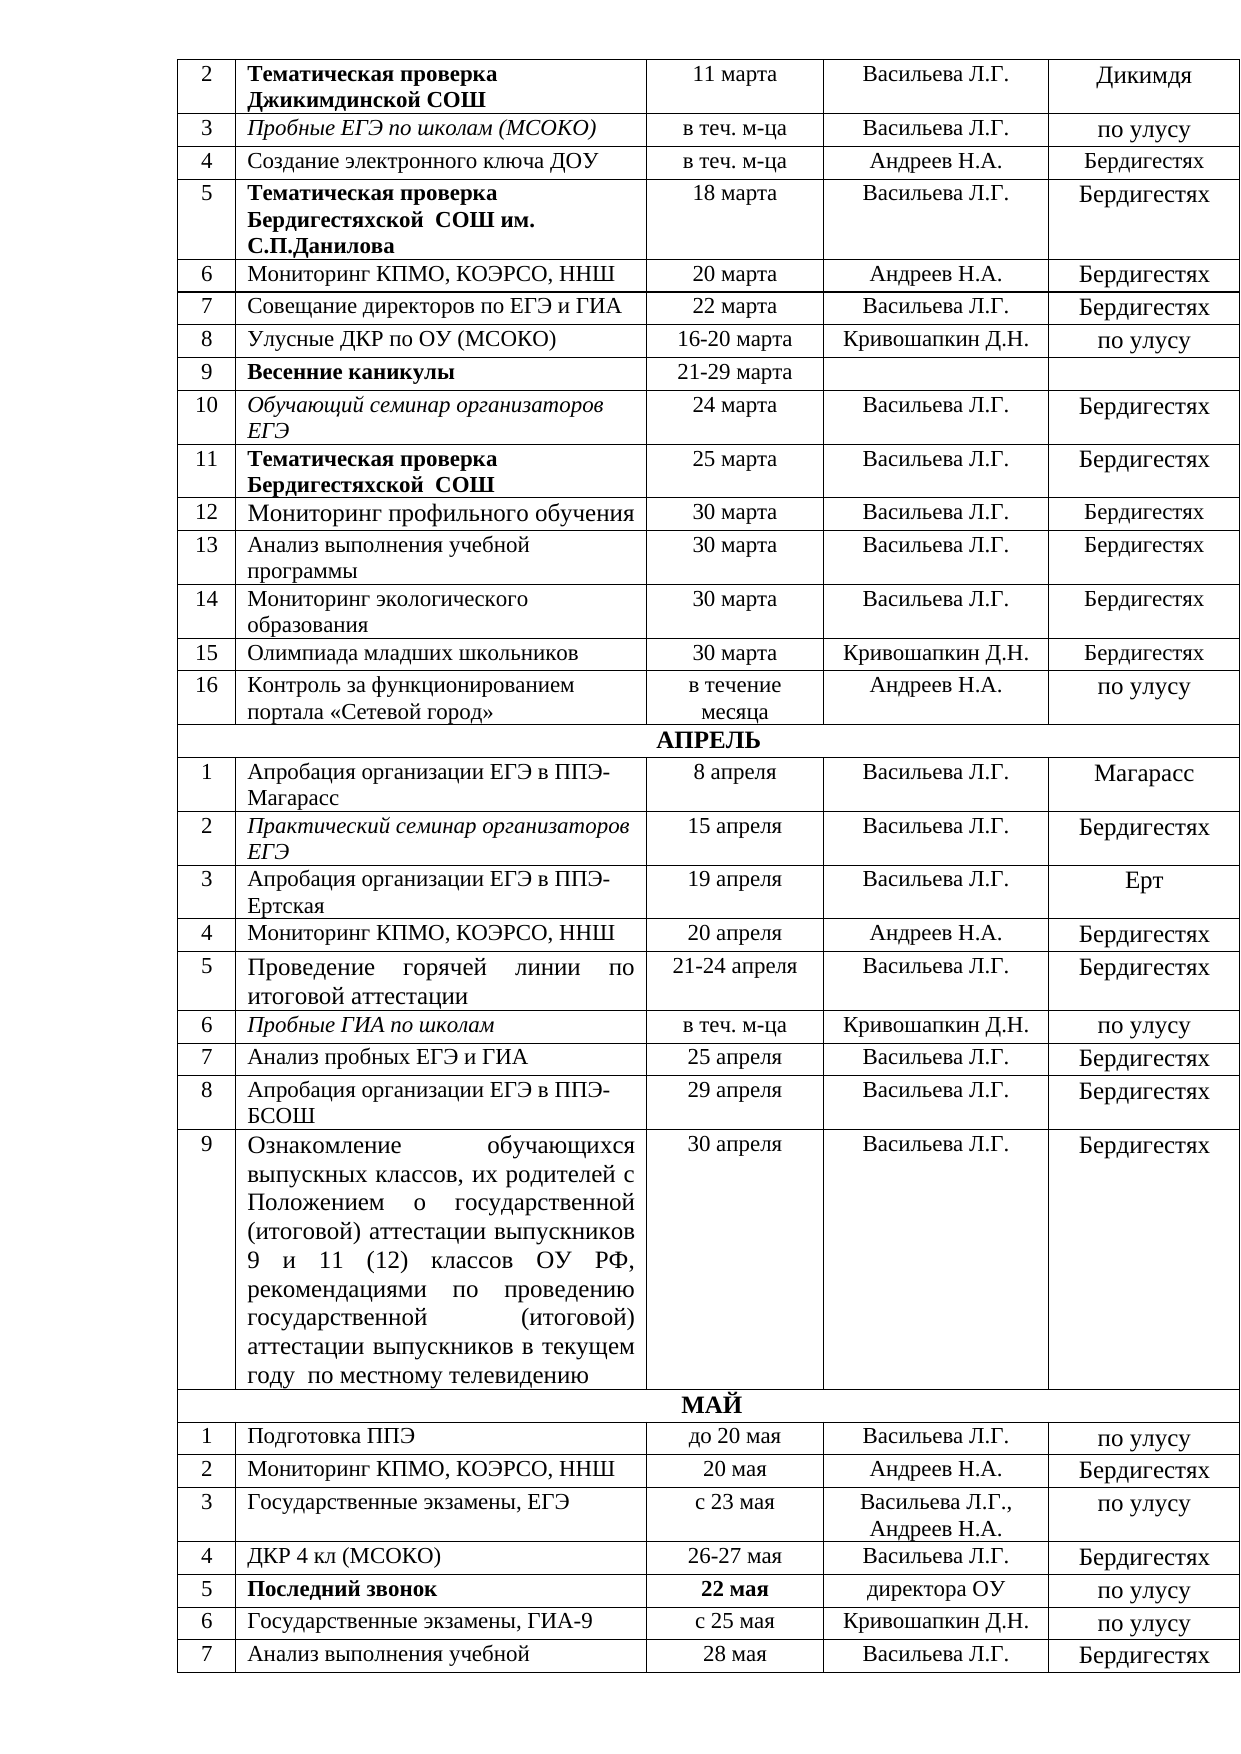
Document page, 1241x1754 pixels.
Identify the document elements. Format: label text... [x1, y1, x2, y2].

table_cell Весенние каникулы [236, 358, 646, 390]
table_cell 9 [178, 1130, 235, 1389]
table_cell 15 [178, 639, 235, 670]
table_cell до 20 мая [647, 1423, 823, 1454]
table_cell Васильева Л.Г. [824, 1130, 1048, 1389]
table_cell 2 [178, 812, 235, 864]
table_cell Андреев Н.А. [824, 260, 1048, 291]
table_cell Мониторинг КПМО, КОЭРСО, ННШ [236, 919, 646, 951]
table_cell 29 апреля [647, 1076, 823, 1129]
table_cell 15 апреля [647, 812, 823, 864]
table_cell Васильева Л.Г. [824, 1542, 1048, 1574]
table_cell 2 [178, 1455, 235, 1487]
table_cell Васильева Л.Г. [824, 445, 1048, 497]
table_cell Васильева Л.Г. [824, 812, 1048, 864]
table_cell 30 марта [647, 585, 823, 638]
table_cell Бердигестях [1049, 445, 1239, 497]
table_cell по улусу [1049, 114, 1239, 146]
table_cell 18 марта [647, 180, 823, 258]
table_cell Андреев Н.А. [824, 147, 1048, 178]
table_cell Мониторинг профильного обучения [236, 498, 646, 530]
table_cell МАЙ [178, 1390, 1239, 1422]
table_cell Бердигестях [1049, 147, 1239, 178]
table_cell 8 [178, 325, 235, 357]
table_cell Васильева Л.Г. [824, 585, 1048, 638]
table_cell директора ОУ [824, 1575, 1048, 1607]
table_cell Проведение горячей линии по итоговой аттестации [236, 952, 646, 1009]
table_cell Кривошапкин Д.Н. [824, 1011, 1048, 1042]
table_cell Государственные экзамены, ГИА-9 [236, 1608, 646, 1639]
table_cell с 25 мая [647, 1608, 823, 1639]
table_cell Государственные экзамены, ЕГЭ [236, 1488, 646, 1541]
table_cell Магарасс [1049, 758, 1239, 811]
table_cell [1049, 358, 1239, 390]
table_cell в теч. м-ца [647, 114, 823, 146]
table_cell Андреев Н.А. [824, 919, 1048, 951]
table_cell Создание электронного ключа ДОУ [236, 147, 646, 178]
table_cell Апробация организации ЕГЭ в ППЭ-Ертская [236, 866, 646, 918]
table_cell по улусу [1049, 1011, 1239, 1042]
table_cell 3 [178, 114, 235, 146]
table_cell Ознакомление обучающихся выпускных классов, их родителей с Положением о государственной (итоговой) аттестации выпускников 9 и 11 (12) классов ОУ РФ, рекомендациями по проведению государственной (итоговой) аттестации выпускников в текущем году по местному телевидению [236, 1130, 646, 1389]
table_cell 5 [178, 180, 235, 258]
table_cell Апробация организации ЕГЭ в ППЭ-БСОШ [236, 1076, 646, 1129]
table_cell 6 [178, 1011, 235, 1042]
table_cell Бердигестях [1049, 639, 1239, 670]
table_cell Олимпиада младших школьников [236, 639, 646, 670]
table_cell Васильева Л.Г. [824, 758, 1048, 811]
table_cell Бердигестях [1049, 812, 1239, 864]
table_cell 30 марта [647, 531, 823, 584]
table_cell 6 [178, 260, 235, 291]
table_cell 16 [178, 671, 235, 724]
table_cell Кривошапкин Д.Н. [824, 1608, 1048, 1639]
table_cell Ерт [1049, 866, 1239, 918]
table_cell 30 марта [647, 498, 823, 530]
table_cell 7 [178, 1640, 235, 1672]
table_cell 5 [178, 952, 235, 1009]
table_cell Мониторинг КПМО, КОЭРСО, ННШ [236, 1455, 646, 1487]
table_cell Бердигестях [1049, 293, 1239, 324]
table_cell 25 марта [647, 445, 823, 497]
table_cell 8 апреля [647, 758, 823, 811]
table_cell Практический семинар организаторов ЕГЭ [236, 812, 646, 864]
table_cell Бердигестях [1049, 1455, 1239, 1487]
table_cell 4 [178, 147, 235, 178]
table_cell Бердигестях [1049, 391, 1239, 443]
table_cell 9 [178, 358, 235, 390]
table_cell Васильева Л.Г. [824, 1044, 1048, 1075]
table_cell Васильева Л.Г. [824, 60, 1048, 113]
table_cell по улусу [1049, 1423, 1239, 1454]
table_cell Бердигестях [1049, 180, 1239, 258]
table_cell Бердигестях [1049, 1542, 1239, 1574]
table_cell 20 мая [647, 1455, 823, 1487]
table_cell по улусу [1049, 1608, 1239, 1639]
table_cell Подготовка ППЭ [236, 1423, 646, 1454]
table_cell Андреев Н.А. [824, 1455, 1048, 1487]
table_cell 21-24 апреля [647, 952, 823, 1009]
table_cell 22 марта [647, 293, 823, 324]
table_cell Бердигестях [1049, 260, 1239, 291]
table_cell по улусу [1049, 1488, 1239, 1541]
table_cell в течение месяца [647, 671, 823, 724]
table_cell 10 [178, 391, 235, 443]
table_cell Бердигестях [1049, 498, 1239, 530]
table_cell 14 [178, 585, 235, 638]
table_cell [236, 1640, 646, 1672]
table_cell Бердигестях [1049, 952, 1239, 1009]
table_cell Бердигестях [1049, 1130, 1239, 1389]
table_cell 4 [178, 919, 235, 951]
table_cell по улусу [1049, 671, 1239, 724]
table_cell [824, 358, 1048, 390]
table_cell 4 [178, 1542, 235, 1574]
table_cell по улусу [1049, 1575, 1239, 1607]
table_cell 6 [178, 1608, 235, 1639]
table_cell Мониторинг КПМО, КОЭРСО, ННШ [236, 260, 646, 291]
table_cell 19 апреля [647, 866, 823, 918]
table_cell Тематическая проверка Бердигестяхской СОШ им. С.П.Данилова [236, 180, 646, 258]
table_cell в теч. м-ца [647, 1011, 823, 1042]
table_cell Анализ пробных ЕГЭ и ГИА [236, 1044, 646, 1075]
table_cell Обучающий семинар организаторов ЕГЭ [236, 391, 646, 443]
table_cell Васильева Л.Г. [824, 498, 1048, 530]
table_cell 1 [178, 758, 235, 811]
table_cell Дикимдя [1049, 60, 1239, 113]
table_cell 3 [178, 866, 235, 918]
table_cell 16-20 марта [647, 325, 823, 357]
table_cell Мониторинг экологического образования [236, 585, 646, 638]
table_cell 25 апреля [647, 1044, 823, 1075]
table_cell Васильева Л.Г. [824, 391, 1048, 443]
table_cell Контроль за функционированием портала «Сетевой город» [236, 671, 646, 724]
table_cell 20 апреля [647, 919, 823, 951]
table_cell Пробные ГИА по школам [236, 1011, 646, 1042]
table_cell 30 марта [647, 639, 823, 670]
table_cell Анализ выполнения учебной программы [236, 531, 646, 584]
table_cell 8 [178, 1076, 235, 1129]
table_cell Бердигестях [1049, 919, 1239, 951]
table_cell 7 [178, 293, 235, 324]
table_cell 22 мая [647, 1575, 823, 1607]
table_cell 13 [178, 531, 235, 584]
table_cell Совещание директоров по ЕГЭ и ГИА [236, 293, 646, 324]
table_cell с 23 мая [647, 1488, 823, 1541]
table_cell 11 [178, 445, 235, 497]
table_cell Бердигестях [1049, 531, 1239, 584]
table_cell Васильева Л.Г. [824, 1076, 1048, 1129]
table_cell 11 марта [647, 60, 823, 113]
table_cell 2 [178, 60, 235, 113]
table_cell Бердигестях [1049, 585, 1239, 638]
table_cell Васильева Л.Г. [824, 114, 1048, 146]
table_cell Васильева Л.Г. [824, 1423, 1048, 1454]
table_cell Васильева Л.Г. [824, 952, 1048, 1009]
table_cell Последний звонок [236, 1575, 646, 1607]
table_cell в теч. м-ца [647, 147, 823, 178]
table_cell 7 [178, 1044, 235, 1075]
table_cell Васильева Л.Г. [824, 1640, 1048, 1672]
table_cell Бердигестях [1049, 1076, 1239, 1129]
table_cell Васильева Л.Г. [824, 531, 1048, 584]
table_cell Апробация организации ЕГЭ в ППЭ-Магарасс [236, 758, 646, 811]
table_cell Тематическая проверка Джикимдинской СОШ [236, 60, 646, 113]
table_cell Васильева Л.Г. [824, 866, 1048, 918]
table_cell Бердигестях [1049, 1044, 1239, 1075]
table_cell Пробные ЕГЭ по школам (МСОКО) [236, 114, 646, 146]
table_cell Васильева Л.Г. [824, 180, 1048, 258]
table_cell Улусные ДКР по ОУ (МСОКО) [236, 325, 646, 357]
table_cell Кривошапкин Д.Н. [824, 639, 1048, 670]
table_cell Бердигестях [1049, 1640, 1239, 1672]
table_cell 12 [178, 498, 235, 530]
table_cell Андреев Н.А. [824, 671, 1048, 724]
table_cell 21-29 марта [647, 358, 823, 390]
table_cell Тематическая проверка Бердигестяхской СОШ [236, 445, 646, 497]
table_cell Васильева Л.Г., Андреев Н.А. [824, 1488, 1048, 1541]
table_cell 26-27 мая [647, 1542, 823, 1574]
table_cell 28 мая [647, 1640, 823, 1672]
table_cell 20 марта [647, 260, 823, 291]
table_cell 5 [178, 1575, 235, 1607]
table_cell Васильева Л.Г. [824, 293, 1048, 324]
table_cell 30 апреля [647, 1130, 823, 1389]
table_cell 3 [178, 1488, 235, 1541]
table_cell 1 [178, 1423, 235, 1454]
table_cell АПРЕЛЬ [178, 725, 1239, 757]
table_cell ДКР 4 кл (МСОКО) [236, 1542, 646, 1574]
table_cell 24 марта [647, 391, 823, 443]
table_cell Кривошапкин Д.Н. [824, 325, 1048, 357]
table_cell по улусу [1049, 325, 1239, 357]
